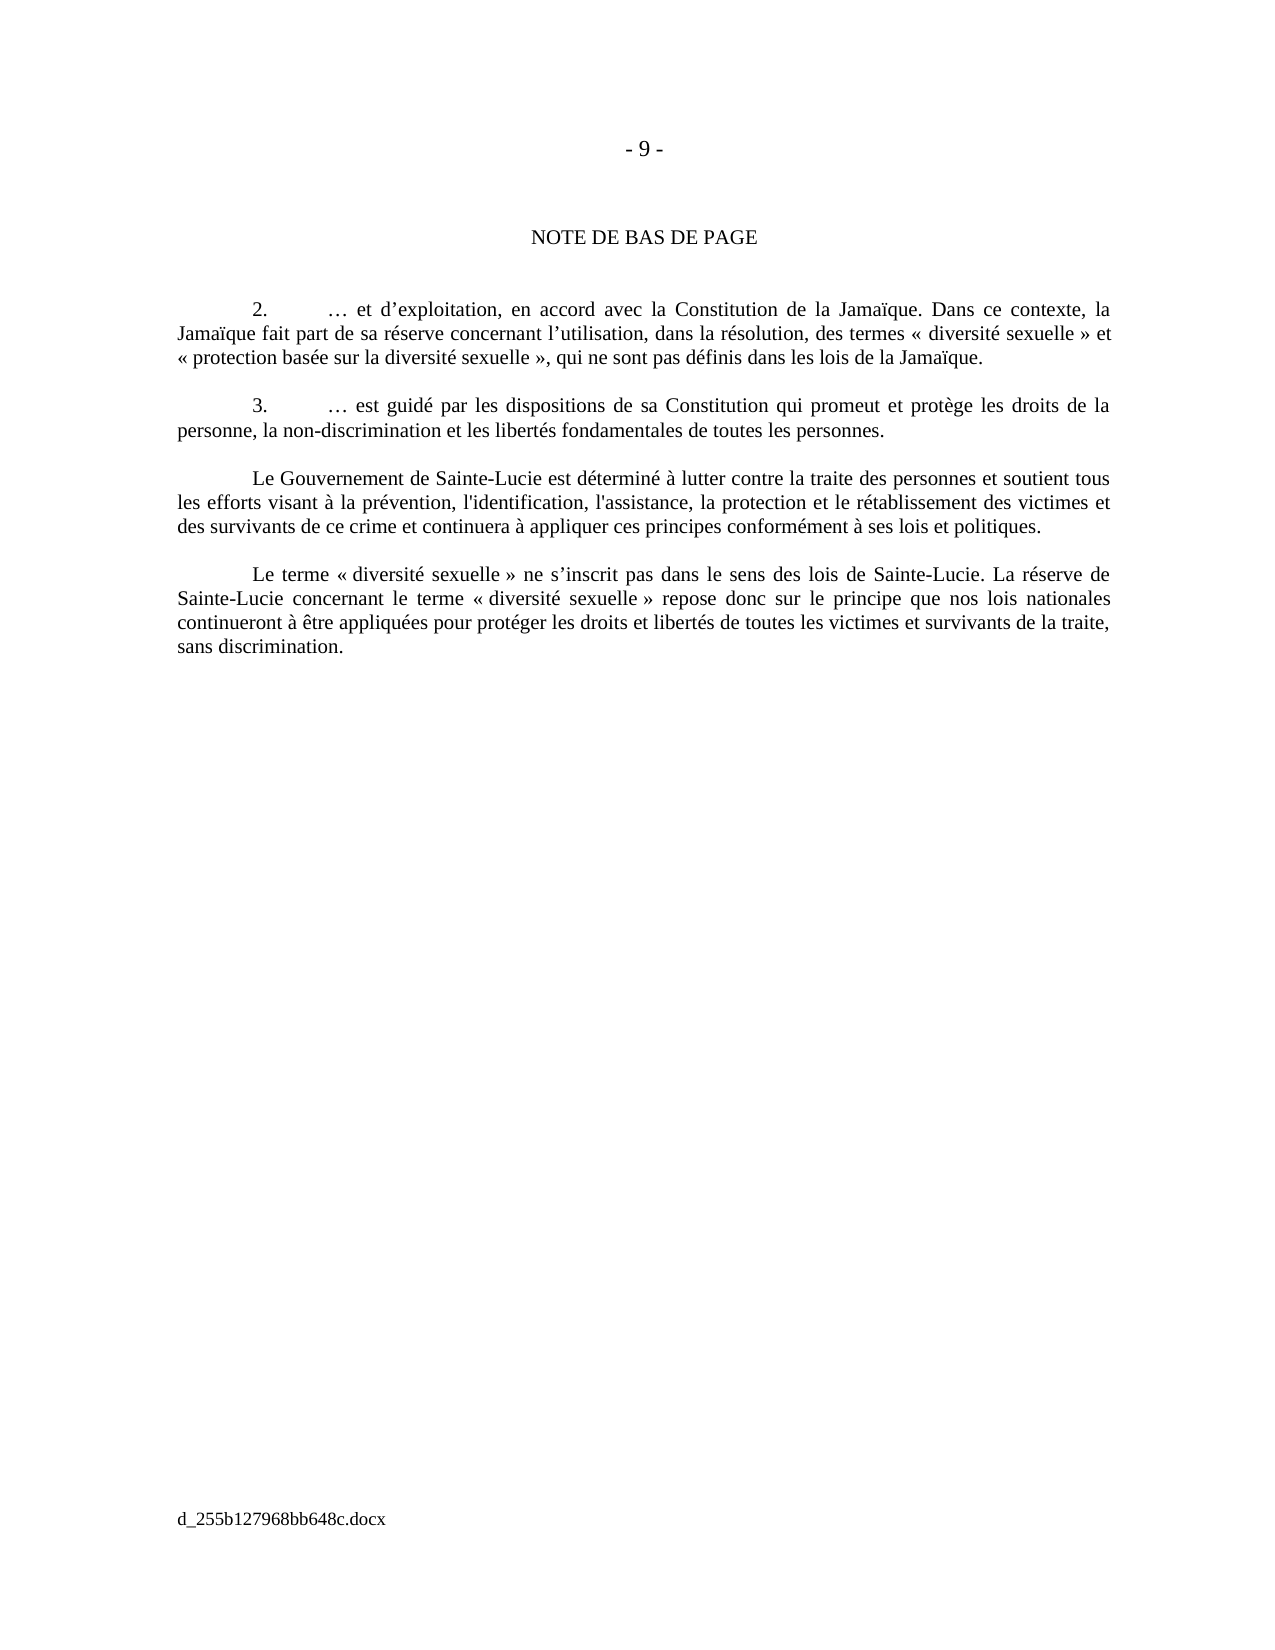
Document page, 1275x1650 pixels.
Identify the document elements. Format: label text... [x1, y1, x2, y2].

text Le terme « diversité sexuelle » ne s’inscrit pas dans le sens des lois de Sainte-Lucie. La réserve de Sainte-Lucie concernant le terme « diversité sexuelle » repose donc sur le principe que nos lois nationales continueront à être appliquées pour protéger les droits et libertés de toutes les victimes et survivants de la traite, sans discrimination. [177, 562, 1111, 658]
text 2. … et d’exploitation, en accord avec la Constitution de la Jamaïque. Dans ce contexte, la Jamaïque fait part de sa réserve concernant l’utilisation, dans la résolution, des termes « diversité sexuelle » et « protection basée sur la diversité sexuelle », qui ne sont pas définis dans les lois de la Jamaïque. [177, 297, 1111, 369]
text 3. … est guidé par les dispositions de sa Constitution qui promeut et protège les droits de la personne, la non-discrimination et les libertés fondamentales de toutes les personnes. [177, 393, 1111, 442]
text Le Gouvernement de Sainte-Lucie est déterminé à lutter contre la traite des personnes et soutient tous les efforts visant à la prévention, l'identification, l'assistance, la protection et le rétablissement des victimes et des survivants de ce crime et continuera à appliquer ces principes conformément à ses lois et politiques. [177, 466, 1111, 538]
text NOTE DE BAS DE PAGE [177, 225, 1111, 249]
